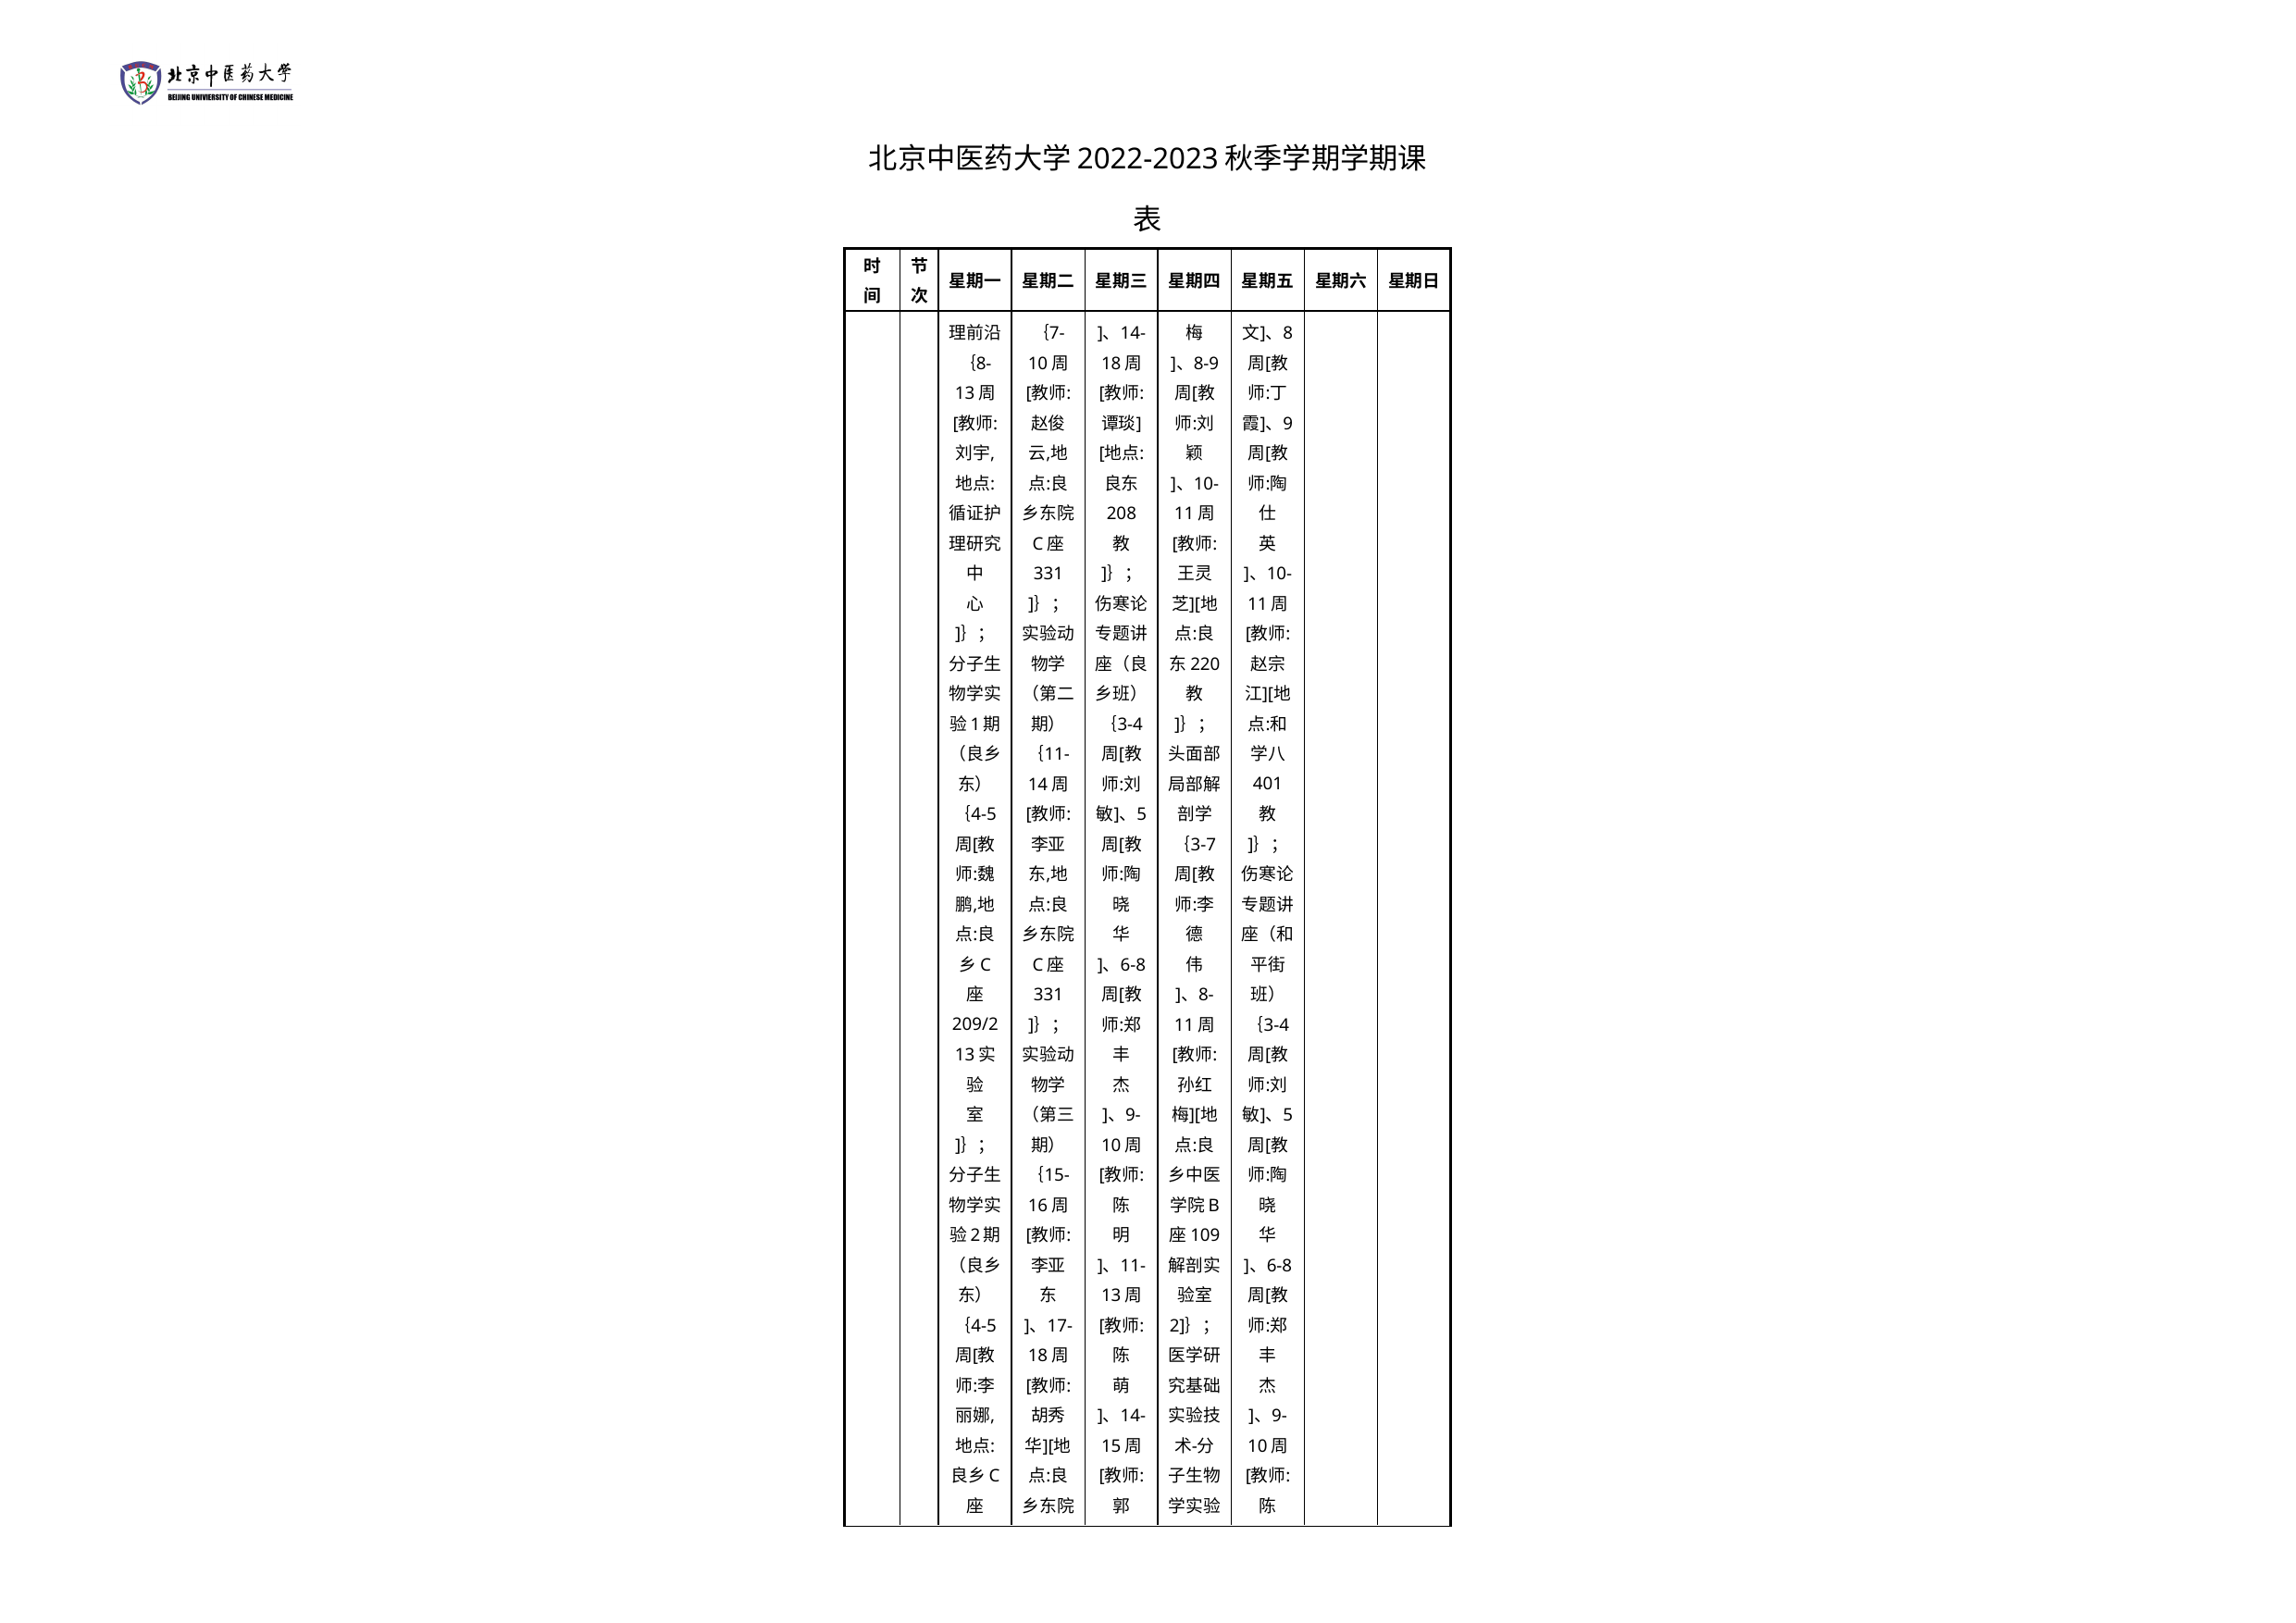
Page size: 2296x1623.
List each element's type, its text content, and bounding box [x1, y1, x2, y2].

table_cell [1159, 312, 1231, 1525]
table_cell 星期六 [1305, 250, 1377, 310]
table_cell 星期二 [1012, 250, 1085, 310]
table_cell 星期日 [1378, 250, 1449, 310]
table_cell 时 间 [846, 250, 900, 310]
table_header 北京中医药大学2022-2023秋季学期学期课表 [845, 127, 1451, 247]
table_cell 星期五 [1232, 250, 1304, 310]
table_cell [939, 312, 1011, 1525]
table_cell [1232, 312, 1304, 1525]
table_cell 星期一 [939, 250, 1011, 310]
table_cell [1086, 312, 1157, 1525]
table_cell 星期三 [1086, 250, 1157, 310]
table_cell 星期四 [1159, 250, 1231, 310]
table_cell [1012, 312, 1085, 1525]
table_cell 7 [900, 312, 937, 1525]
table_cell 节 次 [900, 250, 937, 310]
